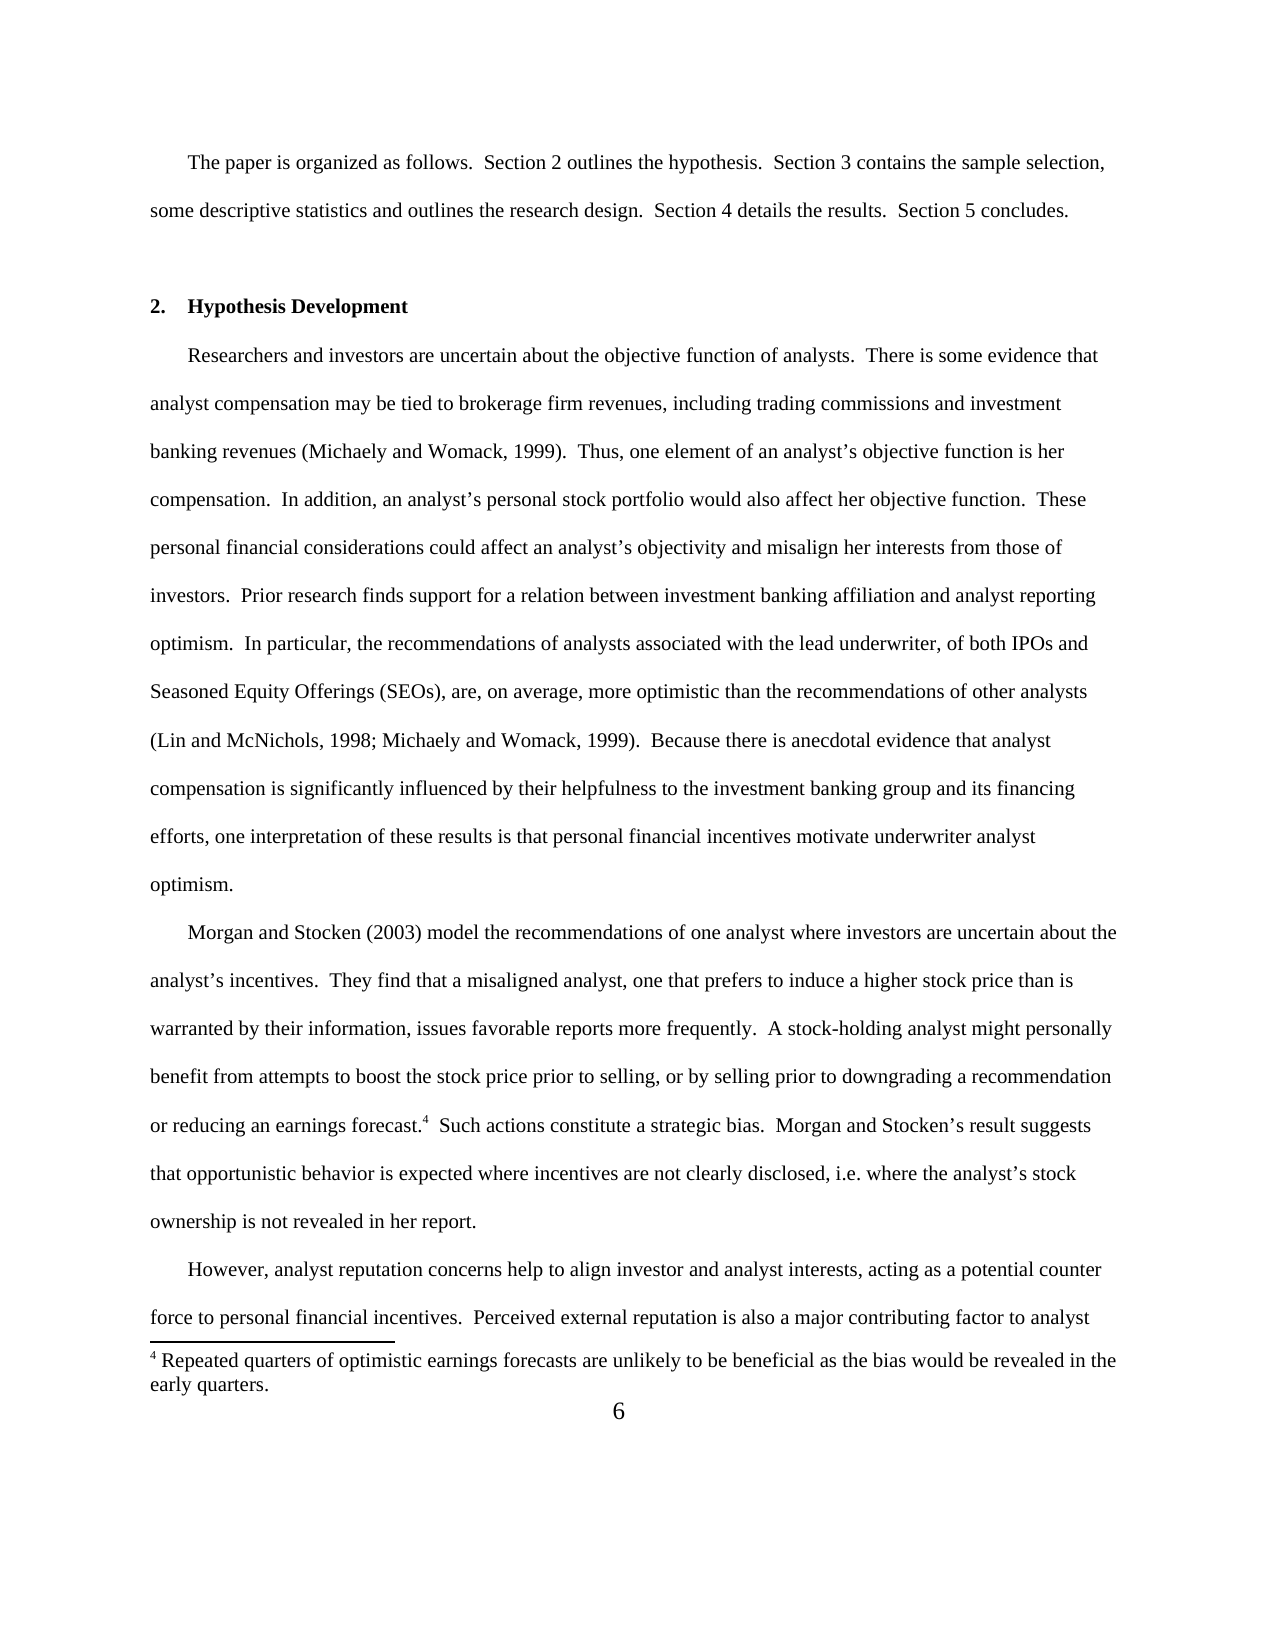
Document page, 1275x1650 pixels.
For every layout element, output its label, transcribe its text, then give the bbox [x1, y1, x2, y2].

text Morgan and Stocken (2003) model the recommendations of one analyst where investors are uncertain about the analyst’s incentives. They find that a misaligned analyst, one that prefers to induce a higher stock price than is warranted by their information, issues favorable reports more frequently. A stock-holding analyst might personally benefit from attempts to boost the stock price prior to selling, or by selling prior to downgrading a recommendation or reducing an earnings forecast. Such actions constitute a strategic bias. Morgan and Stocken’s result suggests that opportunistic behavior is expected where incentives are not clearly disclosed, i.e. where the analyst’s stock ownership is not revealed in her report. [150, 920, 1125, 1233]
list Hypothesis Development [150, 294, 1125, 318]
text Researchers and investors are uncertain about the objective function of analysts. There is some evidence that analyst compensation may be tied to brokerage firm revenues, including trading commissions and investment banking revenues (Michaely and Womack, 1999). Thus, one element of an analyst’s objective function is her compensation. In addition, an analyst’s personal stock portfolio would also affect her objective function. These personal financial considerations could affect an analyst’s objectivity and misalign her interests from those of investors. Prior research finds support for a relation between investment banking affiliation and analyst reporting optimism. In particular, the recommendations of analysts associated with the lead underwriter, of both IPOs and Seasoned Equity Offerings (SEOs), are, on average, more optimistic than the recommendations of other analysts (Lin and McNichols, 1998; Michaely and Womack, 1999). Because there is anecdotal evidence that analyst compensation is significantly influenced by their helpfulness to the investment banking group and its financing efforts, one interpretation of these results is that personal financial incentives motivate underwriter analyst optimism. [150, 342, 1125, 896]
text The paper is organized as follows. Section 2 outlines the hypothesis. Section 3 contains the sample selection, some descriptive statistics and outlines the research design. Section 4 details the results. Section 5 concludes. [150, 150, 1125, 222]
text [150, 1257, 1125, 1329]
